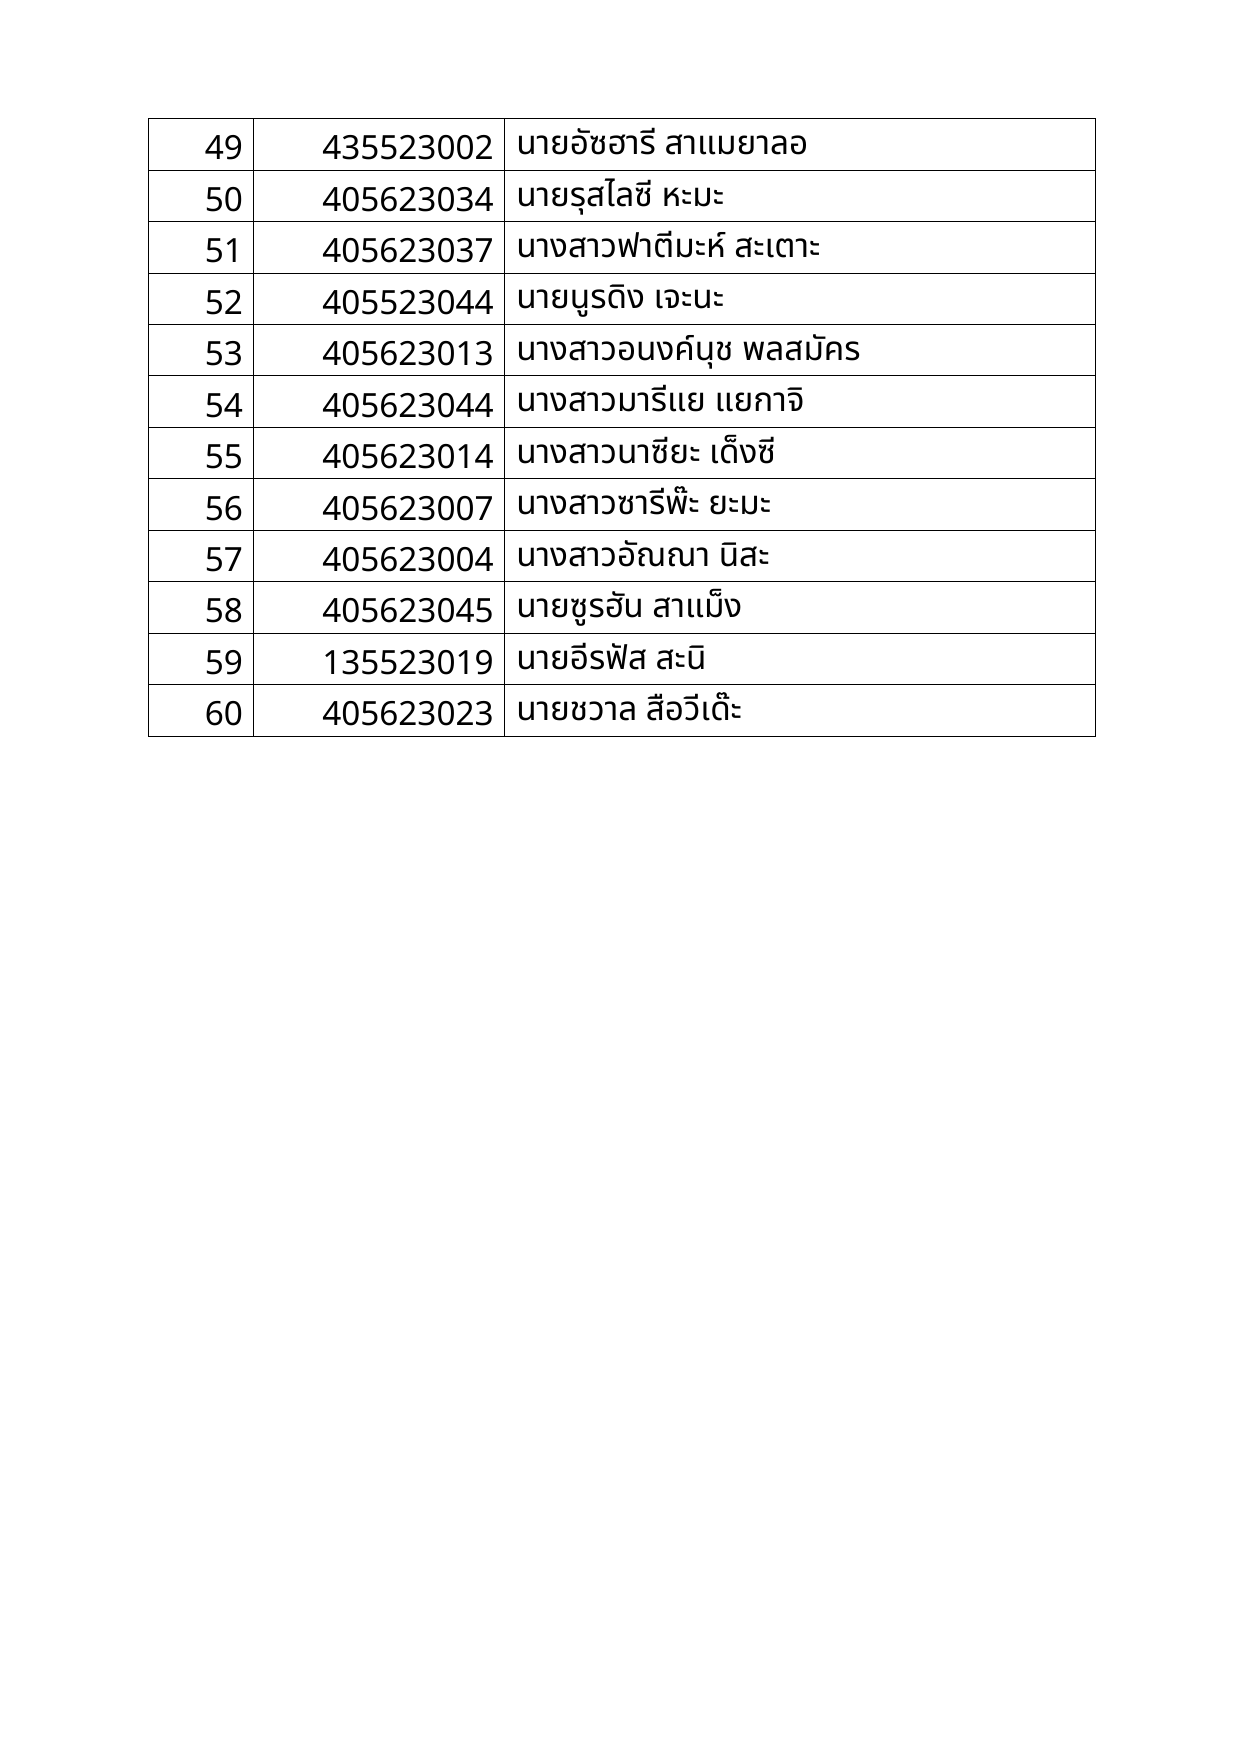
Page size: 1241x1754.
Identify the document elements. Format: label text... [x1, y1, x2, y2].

table_cell 405623034 [254, 171, 504, 221]
table_cell 50 [149, 171, 253, 221]
table_cell 405623045 [254, 582, 504, 633]
table_cell นายนูรดิง เจะนะ [505, 274, 1095, 324]
table_cell 54 [149, 376, 253, 427]
table_cell 135523019 [254, 634, 504, 684]
table_cell 405623044 [254, 376, 504, 427]
table_cell 57 [149, 531, 253, 581]
table_cell 405623037 [254, 222, 504, 272]
table_cell นายรุสไลซี หะมะ [505, 171, 1095, 221]
table_cell นายอัซฮารี สาแมยาลอ [505, 119, 1095, 169]
table_cell นางสาวฟาตีมะห์ สะเตาะ [505, 222, 1095, 272]
table_cell 56 [149, 479, 253, 530]
table_cell 405623013 [254, 325, 504, 375]
table_cell 405623007 [254, 479, 504, 530]
table_cell 52 [149, 274, 253, 324]
table_cell 60 [149, 685, 253, 736]
table_cell 53 [149, 325, 253, 375]
table_cell นางสาวนาซียะ เด็งซี [505, 428, 1095, 478]
table_cell 55 [149, 428, 253, 478]
table_cell นายอีรฟัส สะนิ [505, 634, 1095, 684]
table_cell นายซูรฮัน สาแม็ง [505, 582, 1095, 633]
table_cell 435523002 [254, 119, 504, 169]
table_cell 58 [149, 582, 253, 633]
table_cell นางสาวอัณณา นิสะ [505, 531, 1095, 581]
table_cell 405523044 [254, 274, 504, 324]
table_cell 405623014 [254, 428, 504, 478]
table_cell 405623023 [254, 685, 504, 736]
table_cell นางสาวมารีแย แยกาจิ [505, 376, 1095, 427]
table_cell 405623004 [254, 531, 504, 581]
table_cell นางสาวอนงค์นุช พลสมัคร [505, 325, 1095, 375]
table_cell 59 [149, 634, 253, 684]
table_cell นางสาวซารีพ๊ะ ยะมะ [505, 479, 1095, 530]
table_cell 49 [149, 119, 253, 169]
table_cell 51 [149, 222, 253, 272]
table_cell นายชวาล สือวีเด๊ะ [505, 685, 1095, 736]
